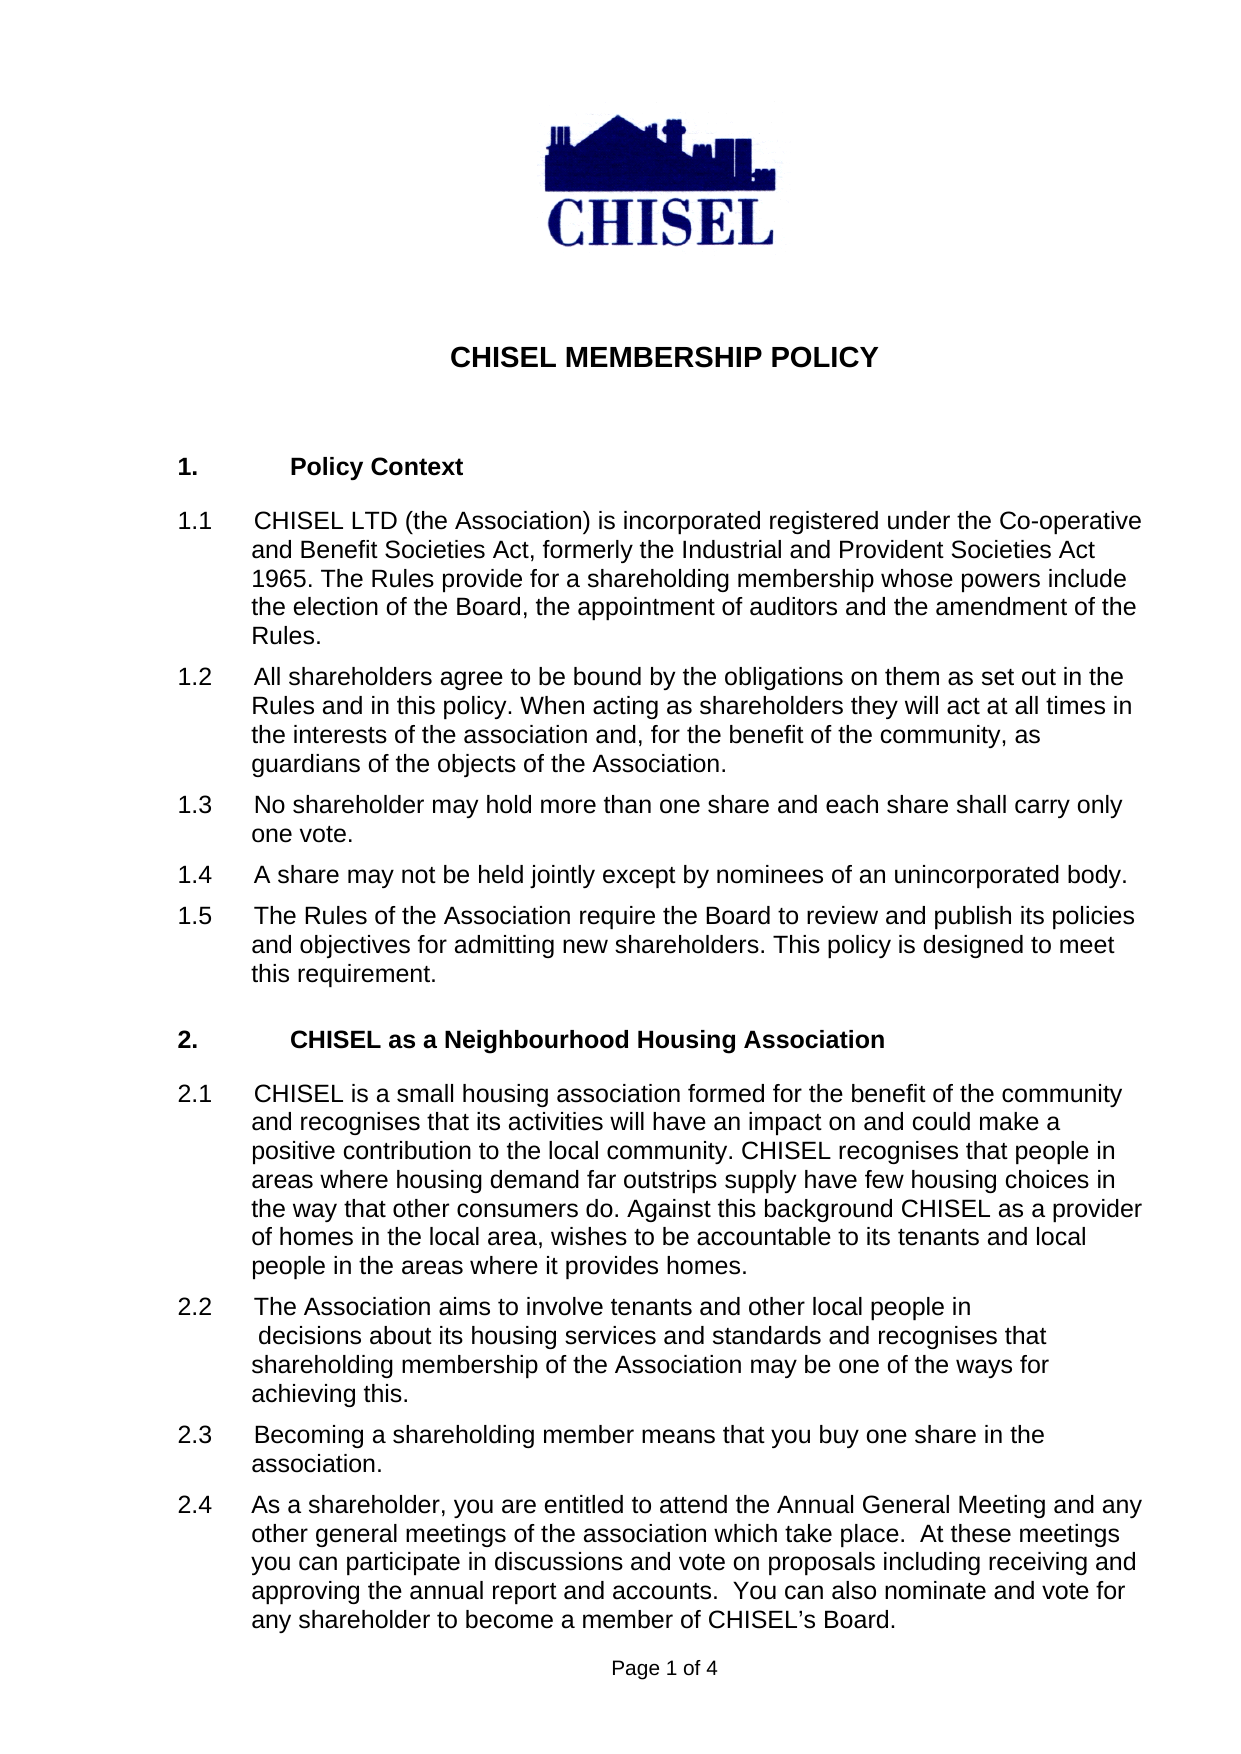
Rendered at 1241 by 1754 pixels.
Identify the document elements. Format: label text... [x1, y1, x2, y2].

text CHISEL MEMBERSHIP POLICY [177, 340, 1152, 374]
text 2.2 The Association aims to involve tenants and other local people in [177, 1292, 1152, 1321]
text 1.4 A share may not be held jointly except by nominees of an unincorporated body. [177, 860, 1152, 889]
text 2.4 As a shareholder, you are entitled to attend the Annual General Meeting and any other general meetings of the association which take place. At these meetings you can participate in discussions and vote on proposals including receiving and approving the annual report and accounts. You can also nominate and vote for any shareholder to become a member of CHISEL’s Board. [177, 1490, 1152, 1634]
text 1.2 All shareholders agree to be bound by the obligations on them as set out in the Rules and in this policy. When acting as shareholders they will act at all times in the interests of the association and, for the benefit of the community, as guardians of the objects of the Association. [177, 662, 1152, 777]
text 1.1 CHISEL LTD (the Association) is incorporated registered under the Co-operative and Benefit Societies Act, formerly the Industrial and Provident Societies Act 1965. The Rules provide for a shareholding membership whose powers include the election of the Board, the appointment of auditors and the amendment of the Rules. [177, 506, 1152, 650]
text decisions about its housing services and standards and recognises that shareholding membership of the Association may be one of the ways for achieving this. [251, 1321, 1152, 1407]
text 2.1 CHISEL is a small housing association formed for the benefit of the community and recognises that its activities will have an impact on and could make a positive contribution to the local community. CHISEL recognises that people in areas where housing demand far outstrips supply have few housing choices in the way that other consumers do. Against this background CHISEL as a provider of homes in the local area, wishes to be accountable to its tenants and local people in the areas where it provides homes. [177, 1079, 1152, 1280]
text 2.3 Becoming a shareholding member means that you buy one share in the association. [177, 1420, 1152, 1477]
list Policy Context [177, 452, 1152, 481]
text 1.3 No shareholder may hold more than one share and each share shall carry only one vote. [177, 790, 1152, 847]
text 1.5 The Rules of the Association require the Board to review and publish its policies and objectives for admitting new shareholders. This policy is designed to meet this requirement. [177, 901, 1152, 987]
list CHISEL as a Neighbourhood Housing Association [177, 1025, 1152, 1054]
